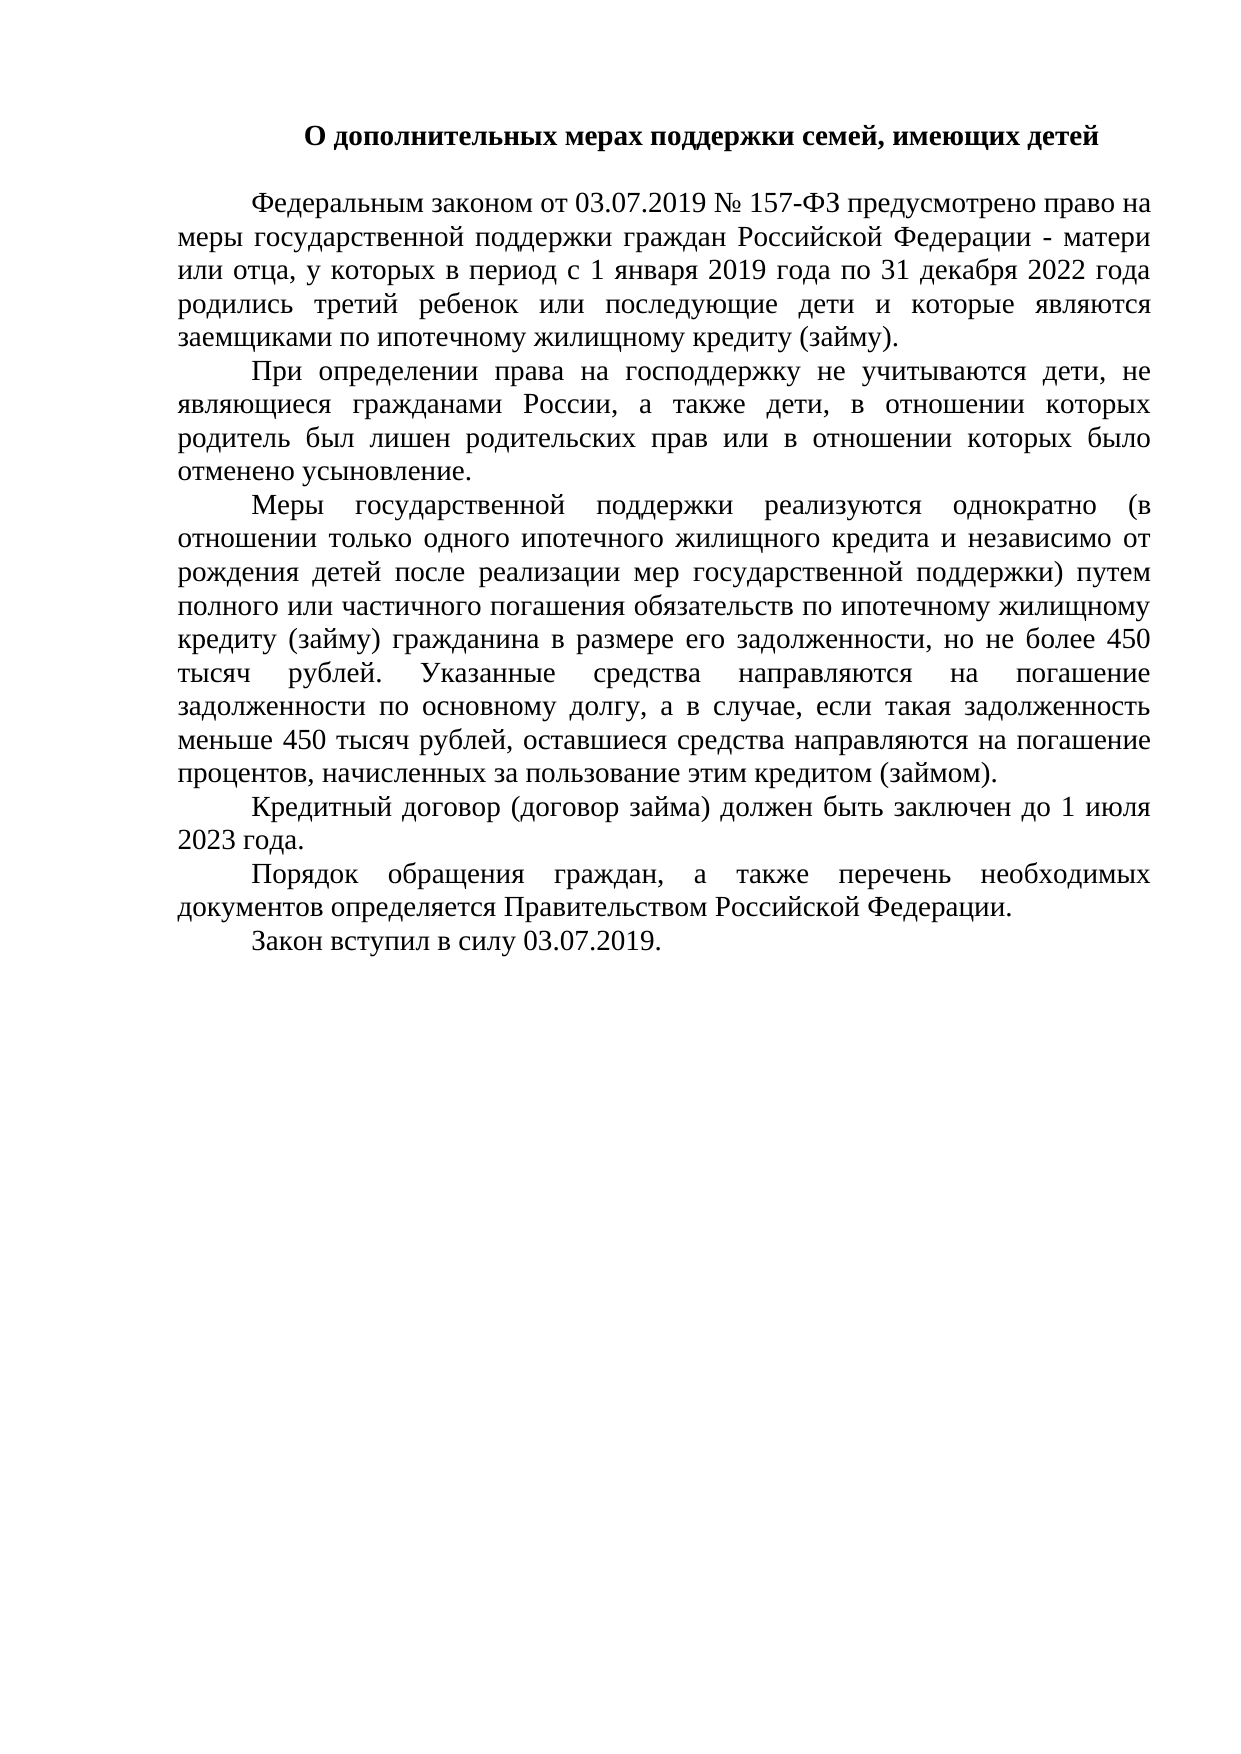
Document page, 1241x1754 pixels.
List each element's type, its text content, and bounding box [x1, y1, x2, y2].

text О дополнительных мерах поддержки семей, имеющих детей [177, 118, 1152, 152]
text Закон вступил в силу 03.07.2019. [177, 923, 1152, 957]
text Порядок обращения граждан, а также перечень необходимых документов определяется Правительством Российской Федерации. [177, 856, 1152, 923]
text При определении права на господдержку не учитываются дети, не являющиеся гражданами России, а также дети, в отношении которых родитель был лишен родительских прав или в отношении которых было отменено усыновление. [177, 353, 1152, 487]
text Кредитный договор (договор займа) должен быть заключен до 1 июля 2023 года. [177, 789, 1152, 856]
text Федеральным законом от 03.07.2019 № 157-ФЗ предусмотрено право на меры государственной поддержки граждан Российской Федерации - матери или отца, у которых в период с 1 января 2019 года по 31 декабря 2022 года родились третий ребенок или последующие дети и которые являются заемщиками по ипотечному жилищному кредиту (займу). [177, 185, 1152, 353]
text Меры государственной поддержки реализуются однократно (в отношении только одного ипотечного жилищного кредита и независимо от рождения детей после реализации мер государственной поддержки) путем полного или частичного погашения обязательств по ипотечному жилищному кредиту (займу) гражданина в размере его задолженности, но не более 450 тысяч рублей. Указанные средства направляются на погашение задолженности по основному долгу, а в случае, если такая задолженность меньше 450 тысяч рублей, оставшиеся средства направляются на погашение процентов, начисленных за пользование этим кредитом (займом). [177, 487, 1152, 789]
